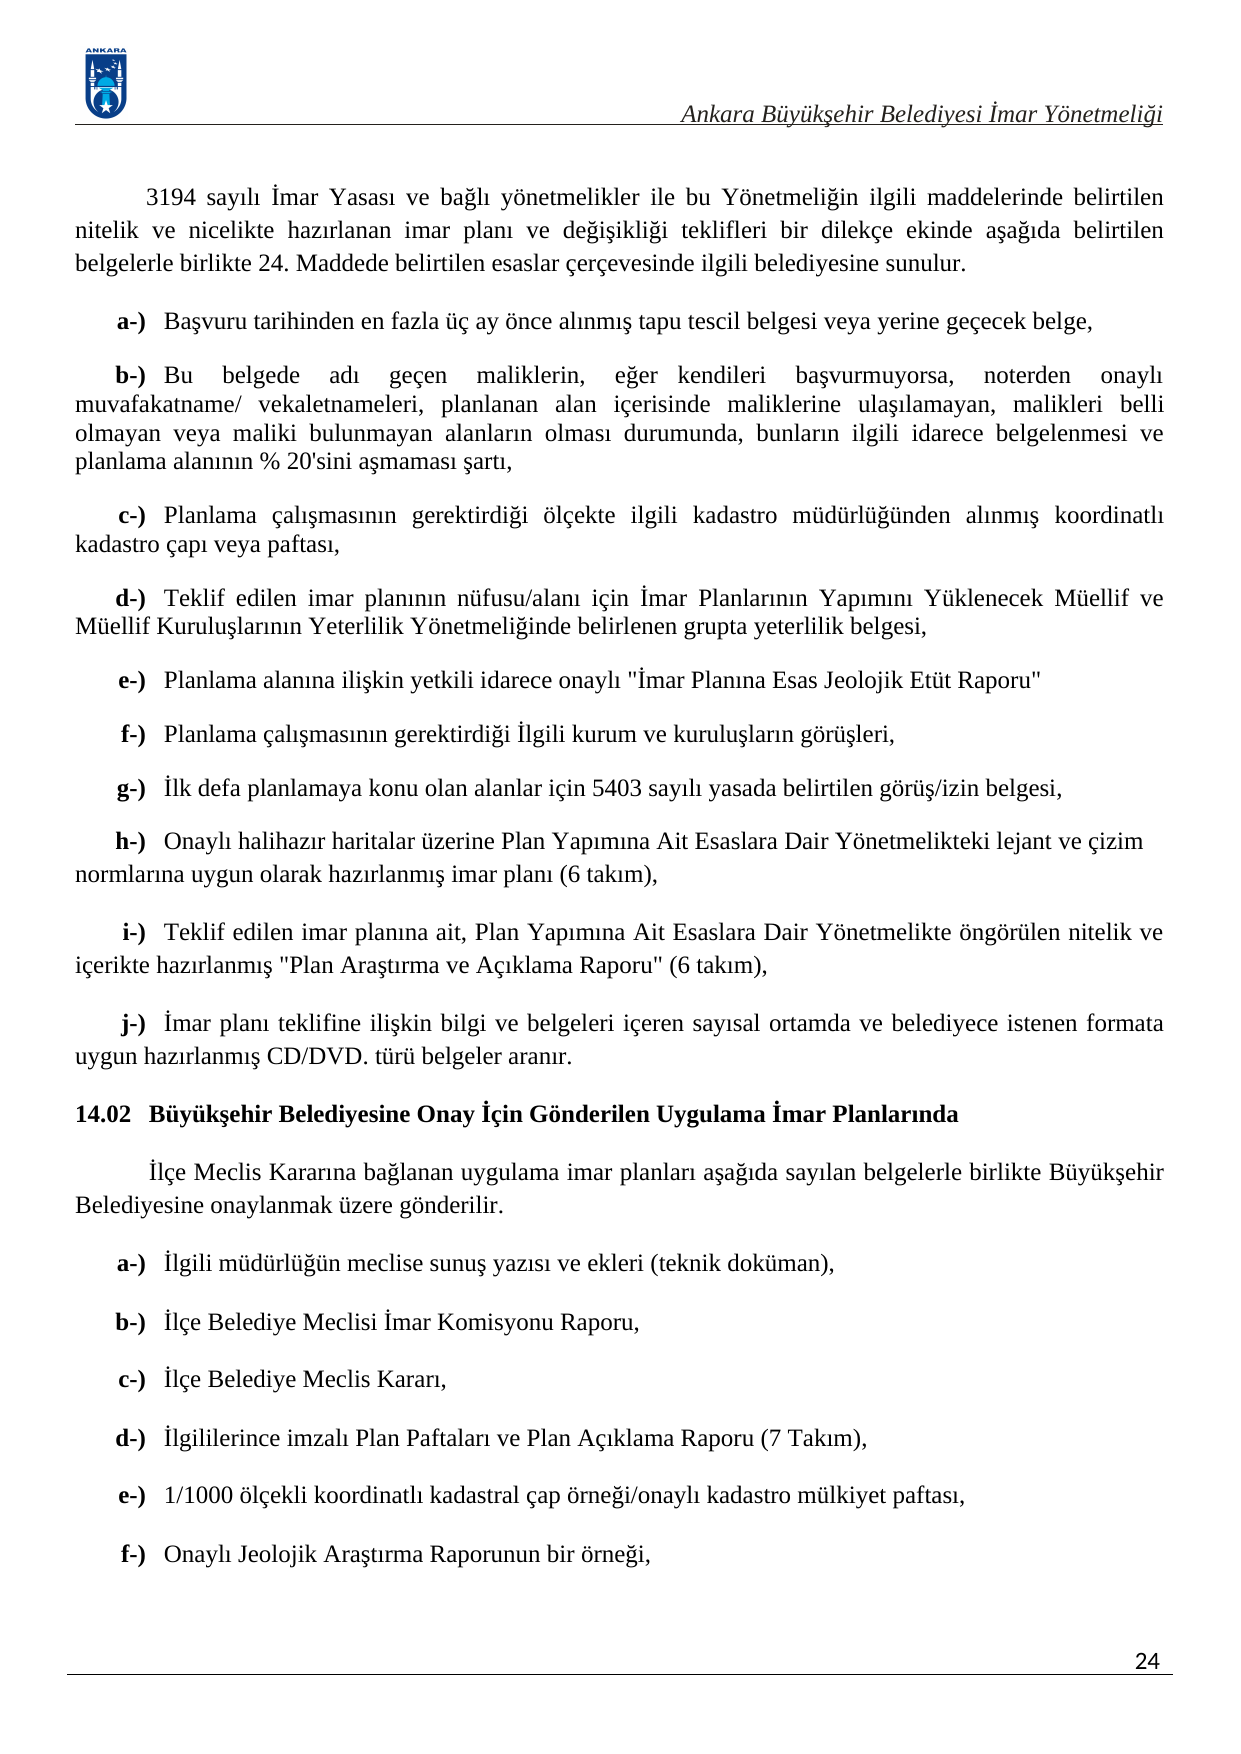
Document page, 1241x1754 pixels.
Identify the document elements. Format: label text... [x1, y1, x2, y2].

list İlgililerince imzalı Plan Paftaları ve Plan Açıklama Raporu (7 Takım), [75, 1423, 1165, 1451]
list Planlama çalışmasının gerektirdiği İlgili kurum ve kuruluşların görüşleri, [75, 719, 1165, 748]
list İlgili müdürlüğün meclise sunuş yazısı ve ekleri (teknik doküman), [75, 1248, 1165, 1277]
list Teklif edilen imar planına ait, Plan Yapımına Ait Esaslara Dair Yönetmelikte öngörülen nitelik ve içerikte hazırlanmış "Plan Araştırma ve Açıklama Raporu" (6 takım), [75, 917, 1165, 979]
list İlk defa planlamaya konu olan alanlar için 5403 sayılı yasada belirtilen görüş/izin belgesi, [75, 773, 1165, 801]
text İlçe Meclis Kararına bağlanan uygulama imar planları aşağıda sayılan belgelerle birlikte Büyükşehir Belediyesine onaylanmak üzere gönderilir. [2, 1157, 1165, 1219]
list İlçe Belediye Meclis Kararı, [75, 1364, 1165, 1393]
list Teklif edilen imar planının nüfusu/alanı için İmar Planlarının Yapımını Yüklenecek Müellif ve Müellif Kuruluşlarının Yeterlilik Yönetmeliğinde belirlenen grupta yeterlilik belgesi, [75, 583, 1165, 640]
list İmar planı teklifine ilişkin bilgi ve belgeleri içeren sayısal ortamda ve belediyece istenen formata uygun hazırlanmış CD/DVD. türü belgeler aranır. [75, 1008, 1165, 1070]
list 1/1000 ölçekli koordinatlı kadastral çap örneği/onaylı kadastro mülkiyet paftası, [75, 1481, 1165, 1509]
list İlçe Belediye Meclisi İmar Komisyonu Raporu, [75, 1307, 1165, 1335]
list Planlama alanına ilişkin yetkili idarece onaylı "İmar Planına Esas Jeolojik Etüt Raporu" [75, 665, 1165, 694]
list Onaylı halihazır haritalar üzerine Plan Yapımına Ait Esaslara Dair Yönetmelikteki lejant ve çizim normlarına uygun olarak hazırlanmış imar planı (6 takım), [75, 826, 1165, 888]
list Planlama çalışmasının gerektirdiği ölçekte ilgili kadastro müdürlüğünden alınmış koordinatlı kadastro çapı veya paftası, [75, 500, 1165, 558]
list Başvuru tarihinden en fazla üç ay önce alınmış tapu tescil belgesi veya yerine geçecek belge, [75, 306, 1165, 335]
list Bu belgede adı geçen maliklerin, eğer kendileri başvurmuyorsa, noterden onaylı muvafakatname/ vekaletnameleri, planlanan alan içerisinde maliklerine ulaşılamayan, malikleri belli olmayan veya maliki bulunmayan alanların olması durumunda, bunların ilgili idarece belgelenmesi ve planlama alanının % 20'sini aşmaması şartı, [75, 360, 1165, 475]
list Onaylı Jeolojik Araştırma Raporunun bir örneği, [75, 1539, 1165, 1567]
text 3194 sayılı İmar Yasası ve bağlı yönetmelikler ile bu Yönetmeliğin ilgili maddelerinde belirtilen nitelik ve nicelikte hazırlanan imar planı ve değişikliği teklifleri bir dilekçe ekinde aşağıda belirtilen belgelerle birlikte 24. Maddede belirtilen esaslar çerçevesinde ilgili belediyesine sunulur. [75, 182, 1165, 277]
list Büyükşehir Belediyesine Onay İçin Gönderilen Uygulama İmar Planlarında [75, 1099, 1165, 1128]
picture [80, 46, 129, 121]
